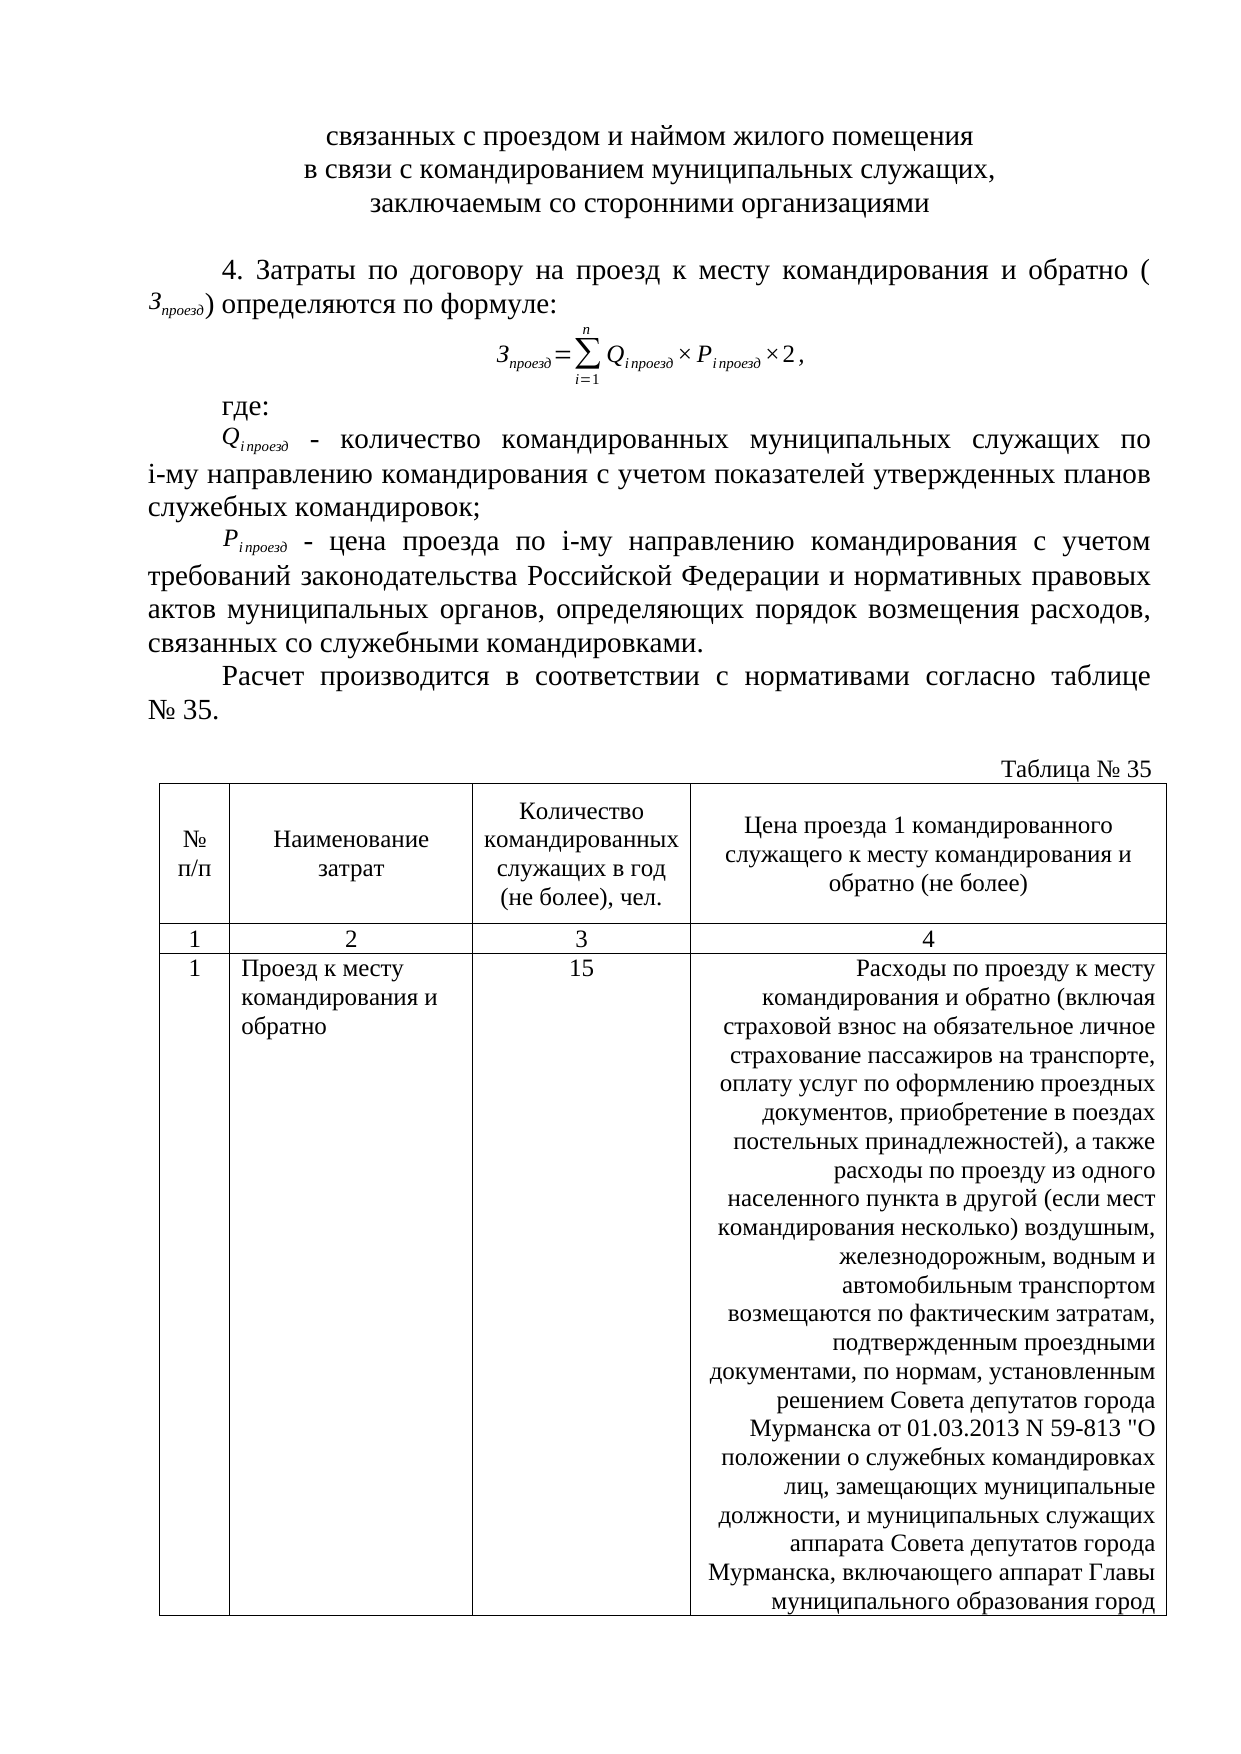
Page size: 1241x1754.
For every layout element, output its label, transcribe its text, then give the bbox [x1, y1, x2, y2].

text 4. Затраты по договору на проезд к месту командирования и обратно () определяются по формуле: [148, 252, 1152, 321]
table_cell 2 [230, 924, 472, 952]
text Расчет производится в соответствии с нормативами согласно таблице № 35. [148, 658, 1152, 726]
text в связи с командированием муниципальных служащих, [148, 152, 1152, 185]
text заключаемым со сторонними организациями [148, 185, 1152, 219]
table_header № п/п [160, 784, 229, 923]
text - количество командированных муниципальных служащих по i-му направлению командирования с учетом показателей утвержденных планов служебных командировок; [148, 421, 1152, 523]
table_cell 1 [160, 954, 229, 1615]
table_cell 4 [691, 924, 1166, 952]
table_header Наименование затрат [230, 784, 472, 923]
table_cell 15 [473, 954, 690, 1615]
table_cell Проезд к месту командирования и обратно [230, 954, 472, 1615]
text где: [148, 388, 1152, 421]
table_cell 3 [473, 924, 690, 952]
text связанных с проездом и наймом жилого помещения [148, 118, 1152, 152]
table_header Количество командированных служащих в год (не более), чел. [473, 784, 690, 923]
table_cell 1 [160, 924, 229, 952]
text Таблица № 35 [148, 754, 1152, 783]
table_header Цена проезда 1 командированного служащего к месту командирования и обратно (не более) [691, 784, 1166, 923]
text - цена проезда по i-му направлению командирования с учетом требований законодательства Российской Федерации и нормативных правовых актов муниципальных органов, определяющих порядок возмещения расходов, связанных со служебными командировками. [148, 523, 1152, 658]
